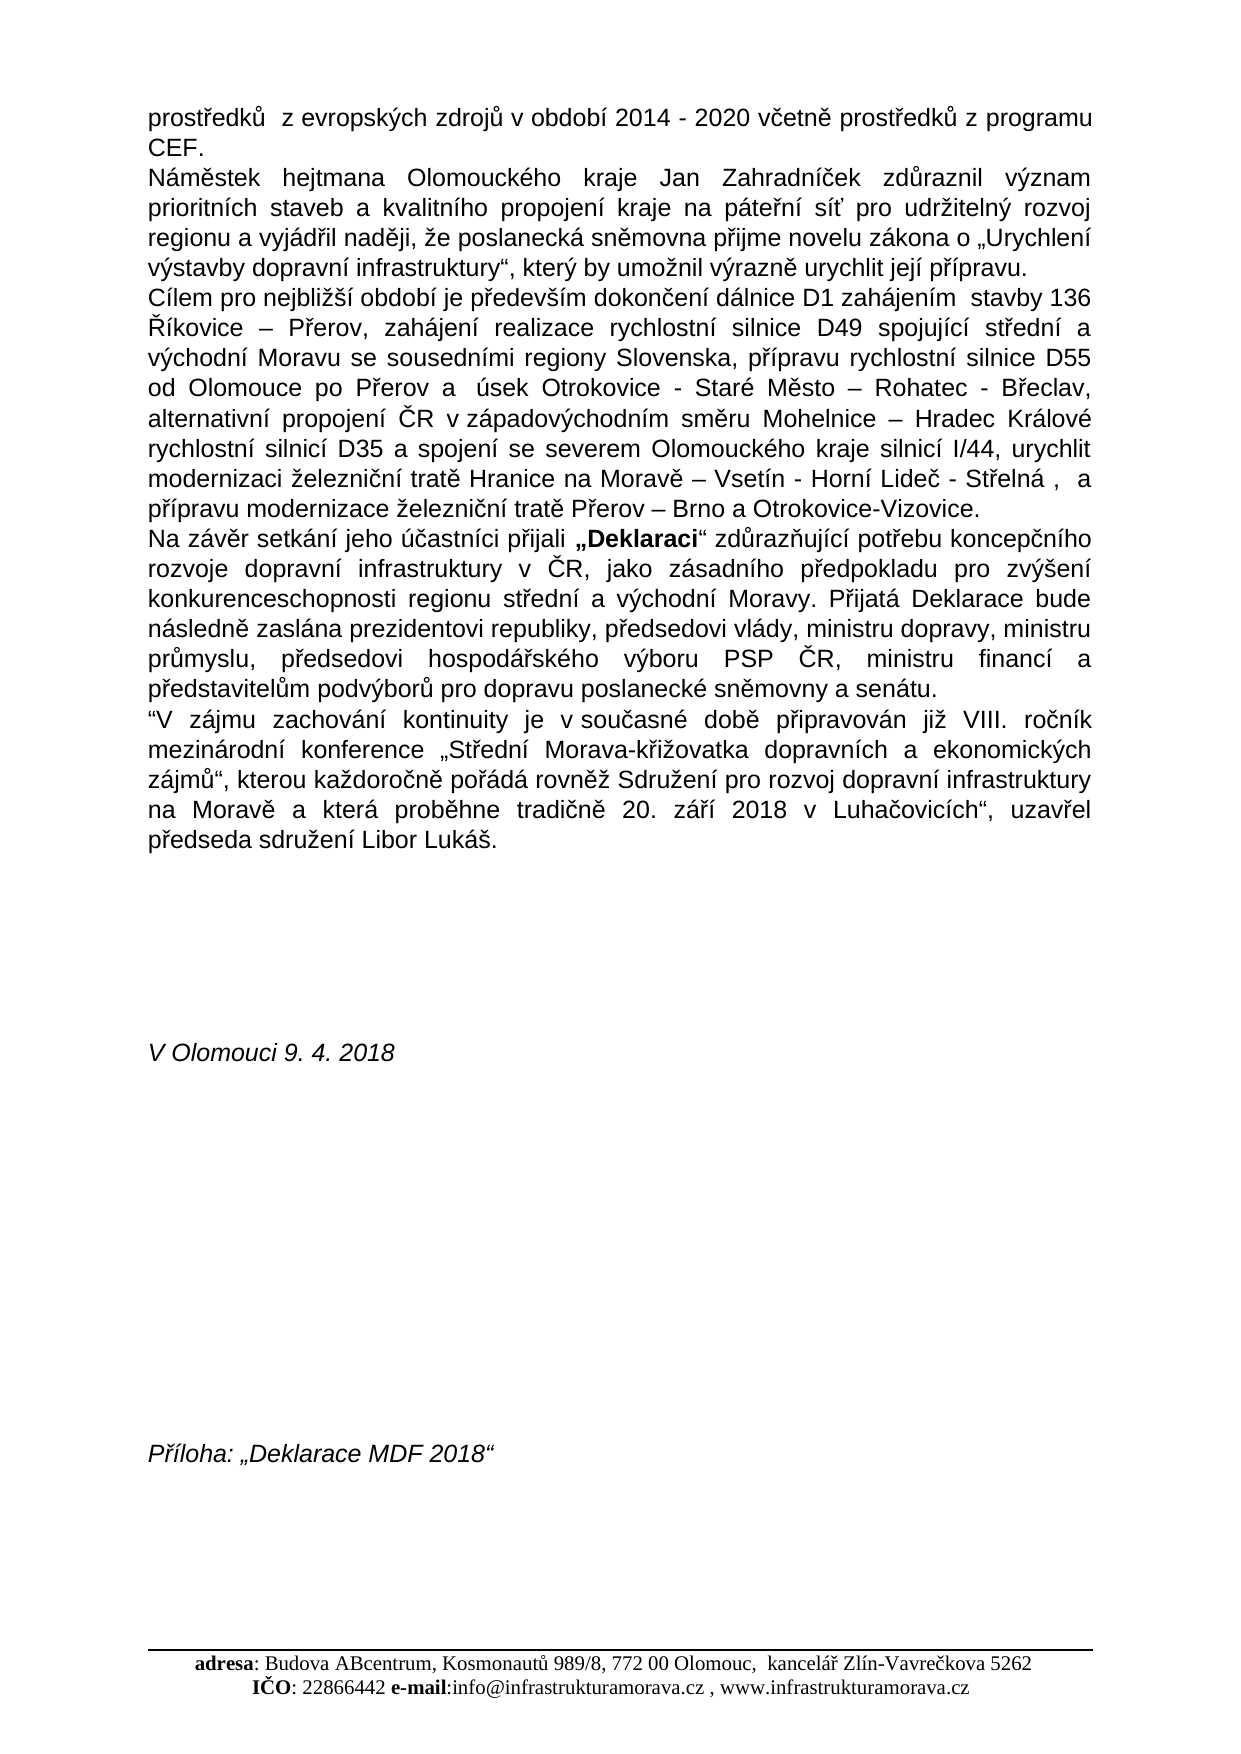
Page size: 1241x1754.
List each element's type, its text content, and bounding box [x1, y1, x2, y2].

text Příloha: „Deklarace MDF 2018“ [148, 1439, 1093, 1468]
text Na závěr setkání jeho účastníci přijali „Deklaraci“ zdůrazňující potřebu koncepčního rozvoje dopravní infrastruktury v ČR, jako zásadního předpokladu pro zvýšení konkurenceschopnosti regionu střední a východní Moravy. Přijatá Deklarace bude následně zaslána prezidentovi republiky, předsedovi vlády, ministru dopravy, ministru průmyslu, předsedovi hospodářského výboru PSP ČR, ministru financí a představitelům podvýborů pro dopravu poslanecké sněmovny a senátu. [148, 524, 1093, 703]
text Cílem pro nejbližší období je především dokončení dálnice D1 zahájením stavby 136 Říkovice – Přerov, zahájení realizace rychlostní silnice D49 spojující střední a východní Moravu se sousedními regiony Slovenska, přípravu rychlostní silnice D55 od Olomouce po Přerov a úsek Otrokovice - Staré Město – Rohatec - Břeclav, alternativní propojení ČR v západovýchodním směru Mohelnice – Hradec Králové rychlostní silnicí D35 a spojení se severem Olomouckého kraje silnicí I/44, urychlit modernizaci železniční tratě Hranice na Moravě – Vsetín - Horní Lideč - Střelná , a přípravu modernizace železniční tratě Přerov – Brno a Otrokovice-Vizovice. [148, 283, 1093, 523]
text Náměstek hejtmana Olomouckého kraje Jan Zahradníček zdůraznil význam prioritních staveb a kvalitního propojení kraje na páteřní síť pro udržitelný rozvoj regionu a vyjádřil naději, že poslanecká sněmovna přijme novelu zákona o „Urychlení výstavby dopravní infrastruktury“, který by umožnil výrazně urychlit její přípravu. [148, 163, 1093, 282]
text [148, 102, 1093, 161]
text “V zájmu zachování kontinuity je v současné době připravován již VIII. ročník mezinárodní konference „Střední Morava-křižovatka dopravních a ekonomických zájmů“, kterou každoročně pořádá rovněž Sdružení pro rozvoj dopravní infrastruktury na Moravě a která proběhne tradičně 20. září 2018 v Luhačovicích“, uzavřel předseda sdružení Libor Lukáš. [148, 704, 1093, 854]
text V Olomouci 9. 4. 2018 [148, 1038, 1093, 1067]
